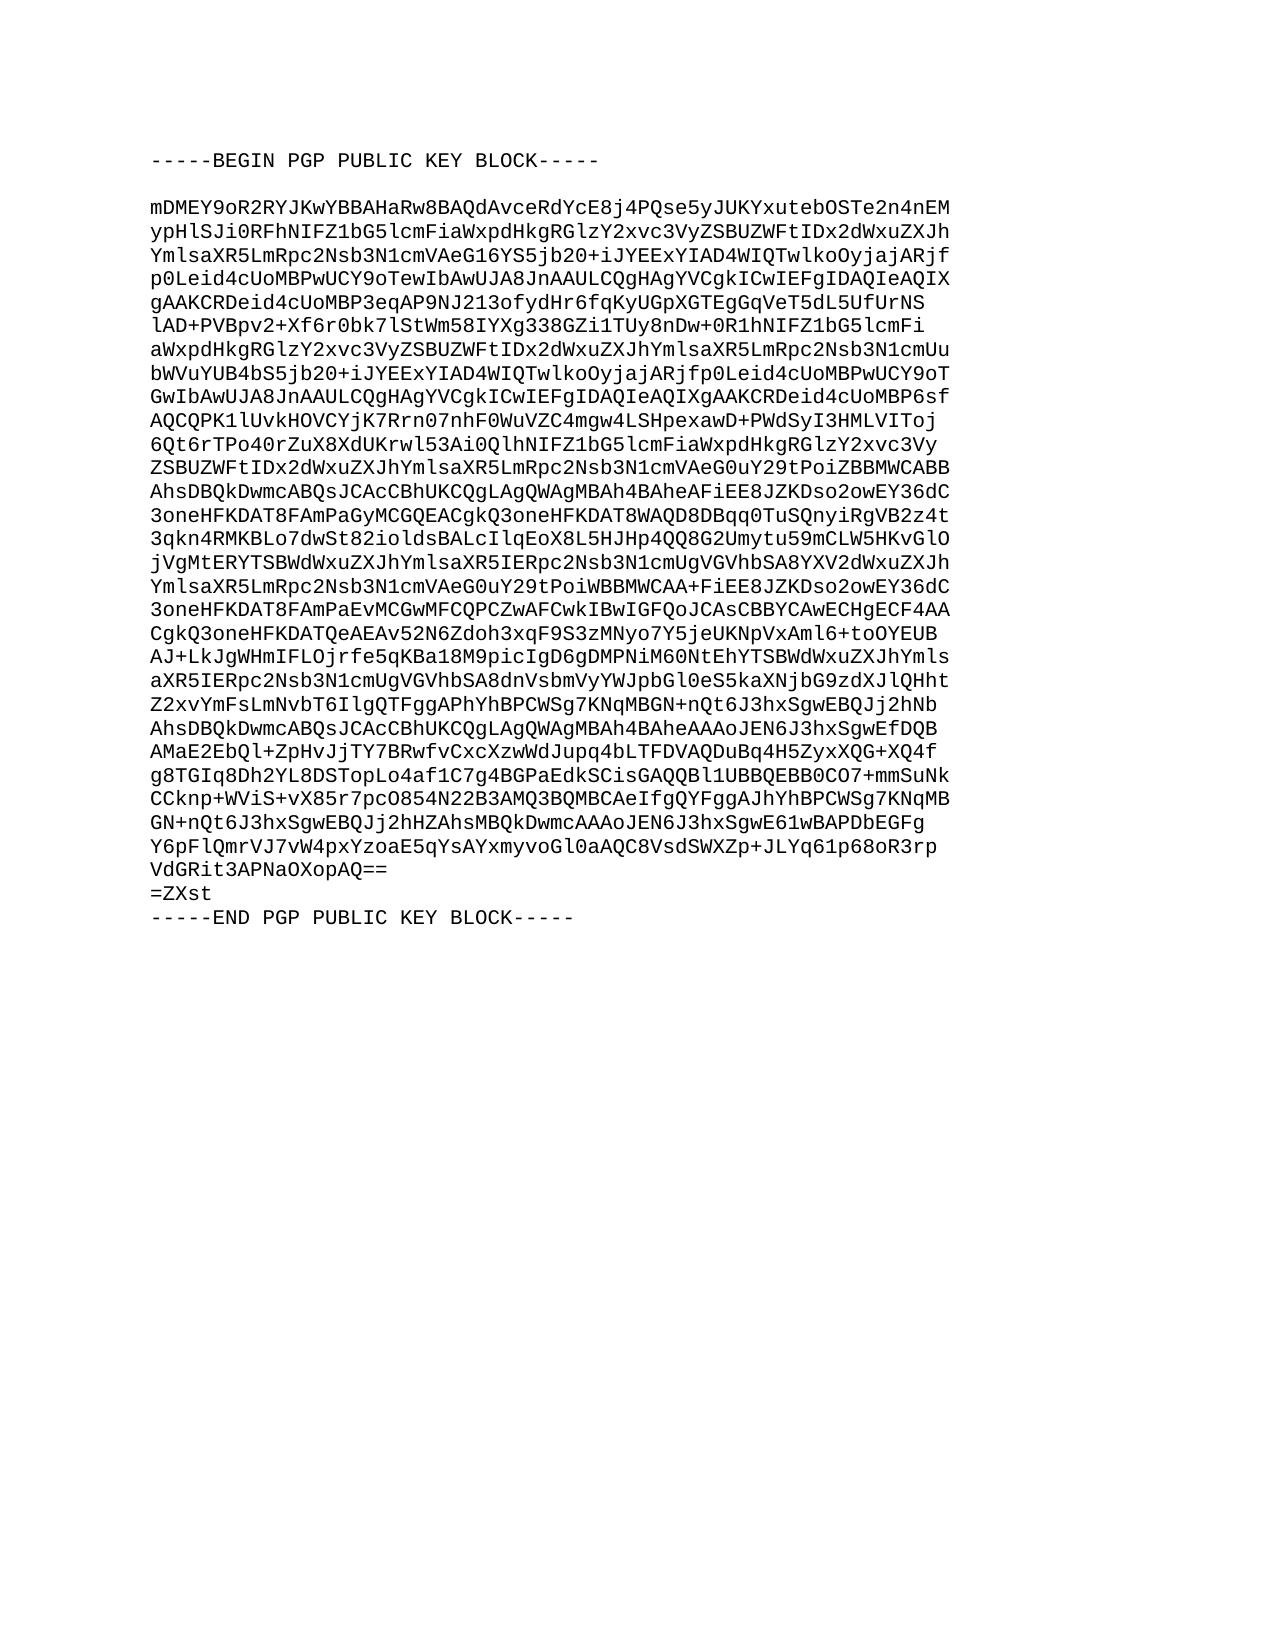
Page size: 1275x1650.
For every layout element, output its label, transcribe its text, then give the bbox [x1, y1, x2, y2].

text p0Leid4cUoMBPwUCY9oTewIbAwUJA8JnAAULCQgHAgYVCgkICwIEFgIDAQIeAQIX [150, 268, 1125, 292]
text 3oneHFKDAT8FAmPaGyMCGQEACgkQ3oneHFKDAT8WAQD8DBqq0TuSQnyiRgVB2z4t [150, 505, 1125, 528]
text ZSBUZWFtIDx2dWxuZXJhYmlsaXR5LmRpc2Nsb3N1cmVAeG0uY29tPoiZBBMWCABB [150, 457, 1125, 481]
text mDMEY9oR2RYJKwYBBAHaRw8BAQdAvceRdYcE8j4PQse5yJUKYxutebOSTe2n4nEM [150, 197, 1125, 221]
text lAD+PVBpv2+Xf6r0bk7lStWm58IYXg338GZi1TUy8nDw+0R1hNIFZ1bG5lcmFi [150, 316, 1125, 339]
text Z2xvYmFsLmNvbT6IlgQTFggAPhYhBPCWSg7KNqMBGN+nQt6J3hxSgwEBQJj2hNb [150, 694, 1125, 717]
text Y6pFlQmrVJ7vW4pxYzoaE5qYsAYxmyvoGl0aAQC8VsdSWXZp+JLYq61p68oR3rp [150, 836, 1125, 859]
text -----BEGIN PGP PUBLIC KEY BLOCK----- [150, 150, 1125, 174]
text YmlsaXR5LmRpc2Nsb3N1cmVAeG0uY29tPoiWBBMWCAA+FiEE8JZKDso2owEY36dC [150, 576, 1125, 599]
text CgkQ3oneHFKDATQeAEAv52N6Zdoh3xqF9S3zMNyo7Y5jeUKNpVxAml6+toOYEUB [150, 623, 1125, 647]
text -----END PGP PUBLIC KEY BLOCK----- [150, 907, 1125, 930]
text jVgMtERYTSBWdWxuZXJhYmlsaXR5IERpc2Nsb3N1cmUgVGVhbSA8YXV2dWxuZXJh [150, 552, 1125, 576]
text GN+nQt6J3hxSgwEBQJj2hHZAhsMBQkDwmcAAAoJEN6J3hxSgwE61wBAPDbEGFg [150, 812, 1125, 836]
text AhsDBQkDwmcABQsJCAcCBhUKCQgLAgQWAgMBAh4BAheAAAoJEN6J3hxSgwEfDQB [150, 717, 1125, 741]
text VdGRit3APNaOXopAQ== [150, 859, 1125, 883]
text =ZXst [150, 883, 1125, 907]
text AQCQPK1lUvkHOVCYjK7Rrn07nhF0WuVZC4mgw4LSHpexawD+PWdSyI3HMLVIToj [150, 410, 1125, 434]
text 6Qt6rTPo40rZuX8XdUKrwl53Ai0QlhNIFZ1bG5lcmFiaWxpdHkgRGlzY2xvc3Vy [150, 434, 1125, 457]
text bWVuYUB4bS5jb20+iJYEExYIAD4WIQTwlkoOyjajARjfp0Leid4cUoMBPwUCY9oT [150, 363, 1125, 386]
text YmlsaXR5LmRpc2Nsb3N1cmVAeG16YS5jb20+iJYEExYIAD4WIQTwlkoOyjajARjf [150, 244, 1125, 268]
text GwIbAwUJA8JnAAULCQgHAgYVCgkICwIEFgIDAQIeAQIXgAAKCRDeid4cUoMBP6sf [150, 386, 1125, 410]
text 3qkn4RMKBLo7dwSt82ioldsBALcIlqEoX8L5HJHp4QQ8G2Umytu59mCLW5HKvGlO [150, 528, 1125, 552]
text AJ+LkJgWHmIFLOjrfe5qKBa18M9picIgD6gDMPNiM60NtEhYTSBWdWxuZXJhYmls [150, 647, 1125, 670]
text aWxpdHkgRGlzY2xvc3VyZSBUZWFtIDx2dWxuZXJhYmlsaXR5LmRpc2Nsb3N1cmUu [150, 339, 1125, 363]
text aXR5IERpc2Nsb3N1cmUgVGVhbSA8dnVsbmVyYWJpbGl0eS5kaXNjbG9zdXJlQHht [150, 670, 1125, 694]
text AhsDBQkDwmcABQsJCAcCBhUKCQgLAgQWAgMBAh4BAheAFiEE8JZKDso2owEY36dC [150, 481, 1125, 505]
text AMaE2EbQl+ZpHvJjTY7BRwfvCxcXzwWdJupq4bLTFDVAQDuBq4H5ZyxXQG+XQ4f [150, 741, 1125, 765]
text gAAKCRDeid4cUoMBP3eqAP9NJ213ofydHr6fqKyUGpXGTEgGqVeT5dL5UfUrNS [150, 292, 1125, 316]
text g8TGIq8Dh2YL8DSTopLo4af1C7g4BGPaEdkSCisGAQQBl1UBBQEBB0CO7+mmSuNk [150, 765, 1125, 788]
text CCknp+WViS+vX85r7pcO854N22B3AMQ3BQMBCAeIfgQYFggAJhYhBPCWSg7KNqMB [150, 788, 1125, 812]
text ypHlSJi0RFhNIFZ1bG5lcmFiaWxpdHkgRGlzY2xvc3VyZSBUZWFtIDx2dWxuZXJh [150, 221, 1125, 244]
text 3oneHFKDAT8FAmPaEvMCGwMFCQPCZwAFCwkIBwIGFQoJCAsCBBYCAwECHgECF4AA [150, 599, 1125, 623]
